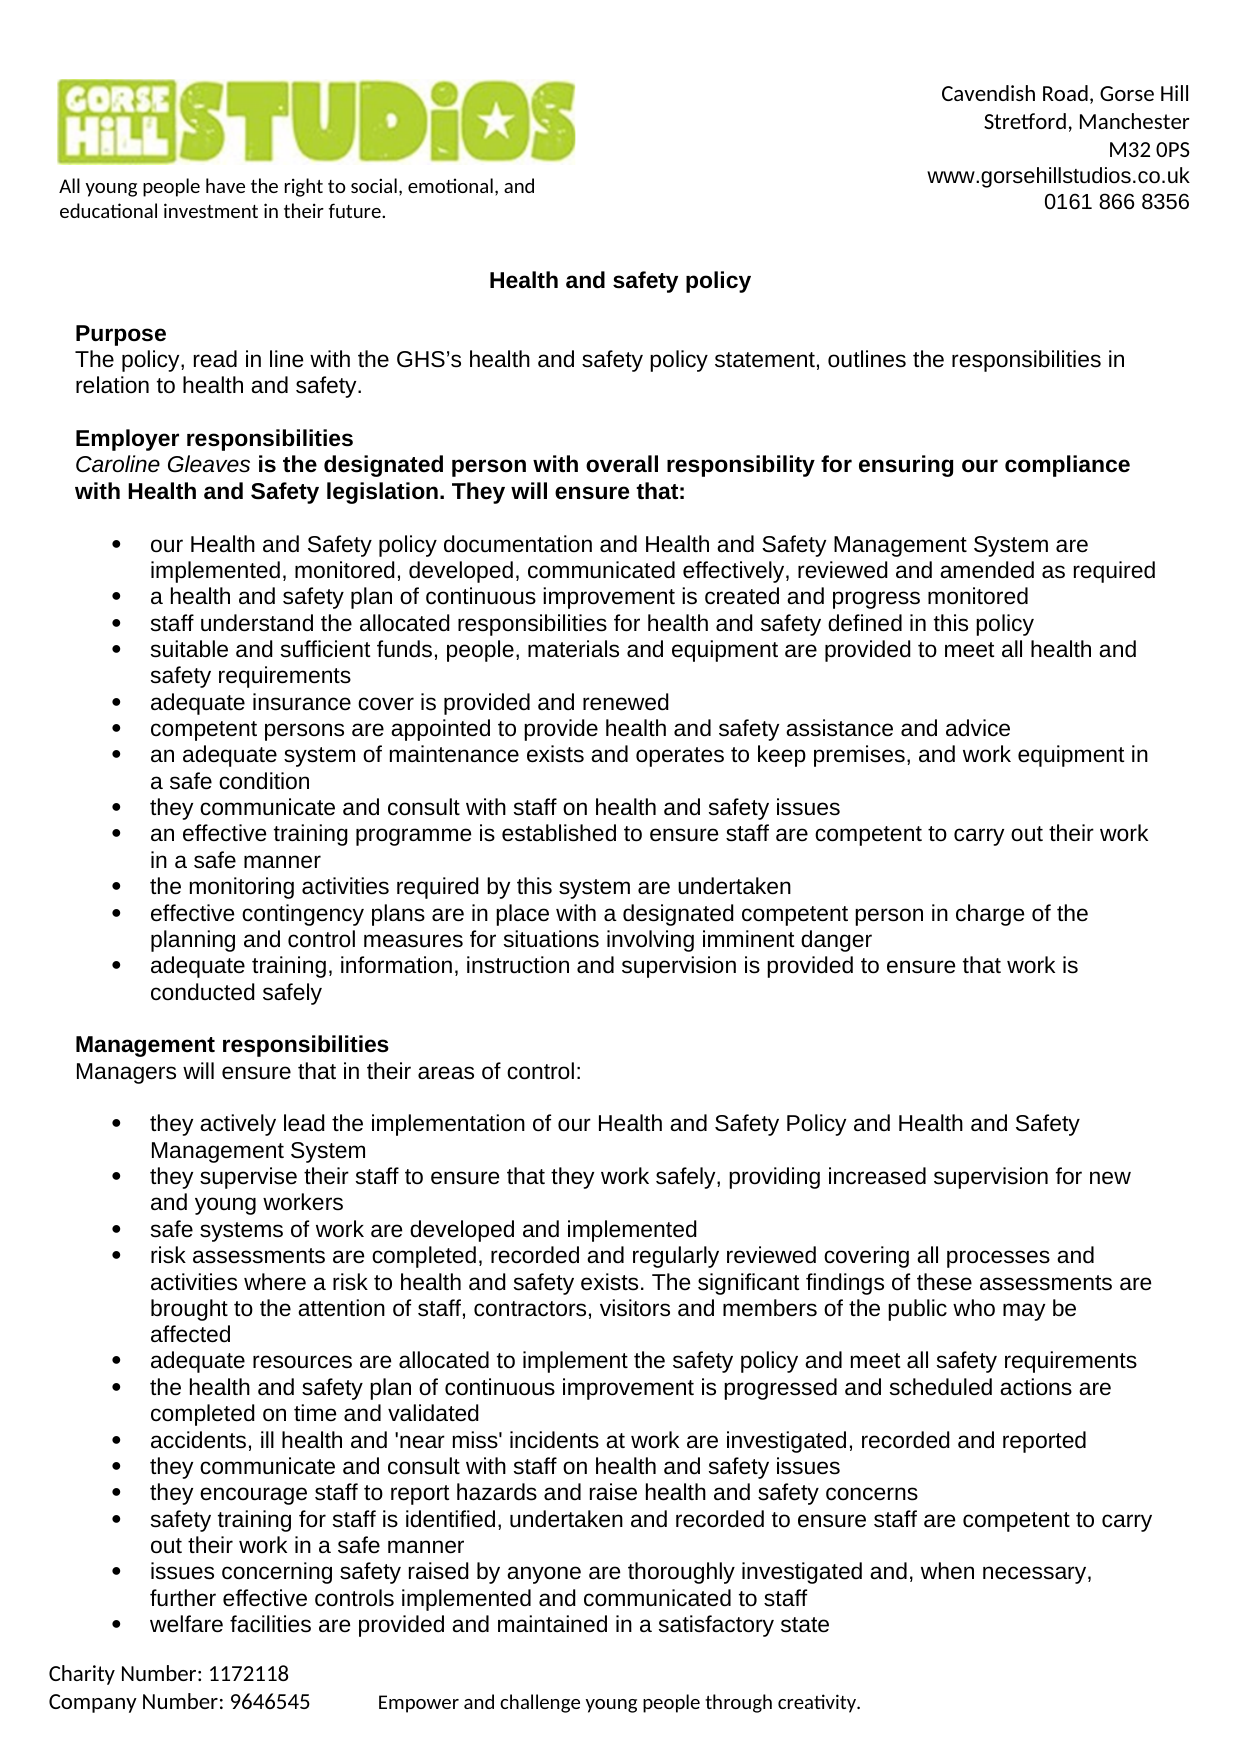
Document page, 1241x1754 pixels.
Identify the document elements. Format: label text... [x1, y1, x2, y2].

list the health and safety plan of continuous improvement is progressed and scheduled actions are completed on time and validated [112, 1374, 1165, 1427]
list issues concerning safety raised by anyone are thoroughly investigated and, when necessary, further effective controls implemented and communicated to staff [112, 1558, 1165, 1611]
list they communicate and consult with staff on health and safety issues [112, 1453, 1165, 1479]
list staff understand the allocated responsibilities for health and safety defined in this policy [112, 609, 1165, 636]
text Caroline Gleaves is the designated person with overall responsibility for ensuring our compliance with Health and Safety legislation. They will ensure that: [75, 451, 1165, 504]
text Management responsibilities [75, 1031, 1165, 1058]
list they actively lead the implementation of our Health and Safety Policy and Health and Safety Management System [112, 1110, 1165, 1163]
text Employer responsibilities [75, 425, 1165, 451]
list an adequate system of maintenance exists and operates to keep premises, and work equipment in a safe condition [112, 741, 1165, 794]
list a health and safety plan of continuous improvement is created and progress monitored [112, 583, 1165, 609]
text Health and safety policy [75, 267, 1165, 293]
list suitable and sufficient funds, people, materials and equipment are provided to meet all health and safety requirements [112, 636, 1165, 689]
list welfare facilities are provided and maintained in a satisfactory state [112, 1611, 1165, 1637]
list competent persons are appointed to provide health and safety assistance and advice [112, 715, 1165, 741]
list safe systems of work are developed and implemented [112, 1216, 1165, 1242]
list accidents, ill health and 'near miss' incidents at work are investigated, recorded and reported [112, 1427, 1165, 1453]
list they communicate and consult with staff on health and safety issues [112, 794, 1165, 820]
list adequate insurance cover is provided and renewed [112, 689, 1165, 715]
list safety training for staff is identified, undertaken and recorded to ensure staff are competent to carry out their work in a safe manner [112, 1506, 1165, 1558]
text Managers will ensure that in their areas of control: [75, 1058, 1165, 1084]
text Purpose [75, 320, 1165, 346]
list they supervise their staff to ensure that they work safely, providing increased supervision for new and young workers [112, 1163, 1165, 1216]
list adequate training, information, instruction and supervision is provided to ensure that work is conducted safely [112, 952, 1165, 1005]
text The policy, read in line with the GHS’s health and safety policy statement, outlines the responsibilities in relation to health and safety. [75, 346, 1165, 399]
list effective contingency plans are in place with a designated competent person in charge of the planning and control measures for situations involving imminent danger [112, 899, 1165, 952]
list an effective training programme is established to ensure staff are competent to carry out their work in a safe manner [112, 820, 1165, 873]
list they encourage staff to report hazards and raise health and safety concerns [112, 1479, 1165, 1506]
picture [56, 79, 576, 165]
list adequate resources are allocated to implement the safety policy and meet all safety requirements [112, 1347, 1165, 1374]
list the monitoring activities required by this system are undertaken [112, 873, 1165, 899]
list risk assessments are completed, recorded and regularly reviewed covering all processes and activities where a risk to health and safety exists. The significant findings of these assessments are brought to the attention of staff, contractors, visitors and members of the public who may be affected [112, 1242, 1165, 1347]
list our Health and Safety policy documentation and Health and Safety Management System are implemented, monitored, developed, communicated effectively, reviewed and amended as required [112, 531, 1165, 583]
